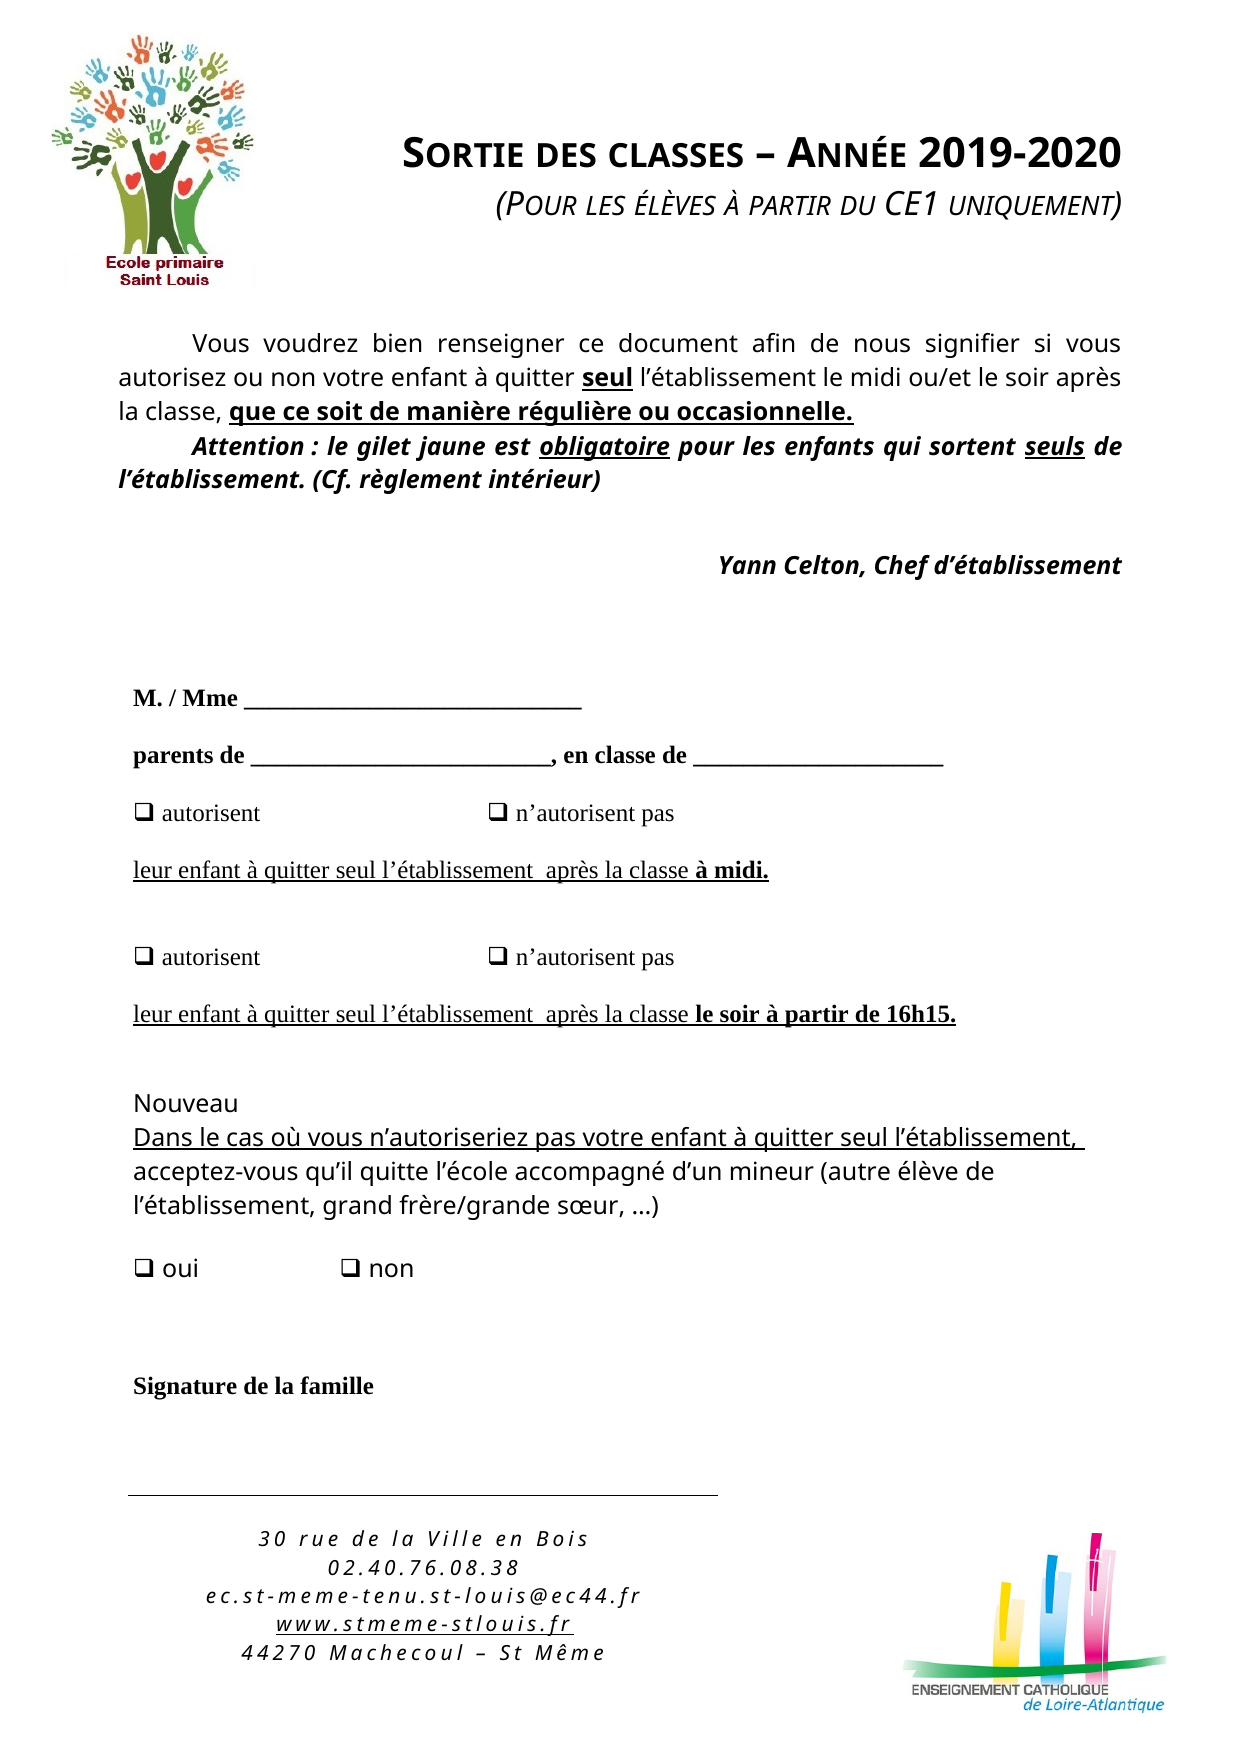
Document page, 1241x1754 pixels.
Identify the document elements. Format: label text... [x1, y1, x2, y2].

text oui non [133, 1250, 1122, 1284]
text Signature de la famille [133, 1371, 1122, 1399]
text Dans le cas où vous n’autoriseriez pas votre enfant à quitter seul l’établissement, acceptez-vous qu’il quitte l’école accompagné d’un mineur (autre élève de l’établissement, grand frère/grande sœur, …) [133, 1119, 1122, 1222]
picture [901, 1533, 1167, 1711]
text leur enfant à quitter seul l’établissement après la classe le soir à partir de 16h15. [133, 999, 1122, 1028]
text Attention : le gilet jaune est obligatoire pour les enfants qui sortent seuls de l’établissement. (Cf. règlement intérieur) [118, 428, 1122, 496]
text Nouveau [133, 1085, 1122, 1119]
text parents de ________________________, en classe de ____________________ [133, 740, 1122, 769]
text Sortie des classes – Année 2019-2020 [256, 123, 1122, 180]
text Yann Celton, Chef d’établissement [118, 547, 1122, 581]
text autorisent n’autorisent pas [133, 798, 1122, 827]
text M. / Mme ___________________________ [133, 683, 1122, 712]
text autorisent n’autorisent pas [133, 942, 1122, 970]
text (Pour les élèves à partir du CE1 uniquement) [256, 180, 1122, 225]
text leur enfant à quitter seul l’établissement après la classe à midi. [133, 855, 1122, 884]
text Vous voudrez bien renseigner ce document afin de nous signifier si vous autorisez ou non votre enfant à quitter seul l’établissement le midi ou/et le soir après la classe, que ce soit de manière régulière ou occasionnelle. [118, 326, 1122, 428]
picture [51, 33, 256, 289]
